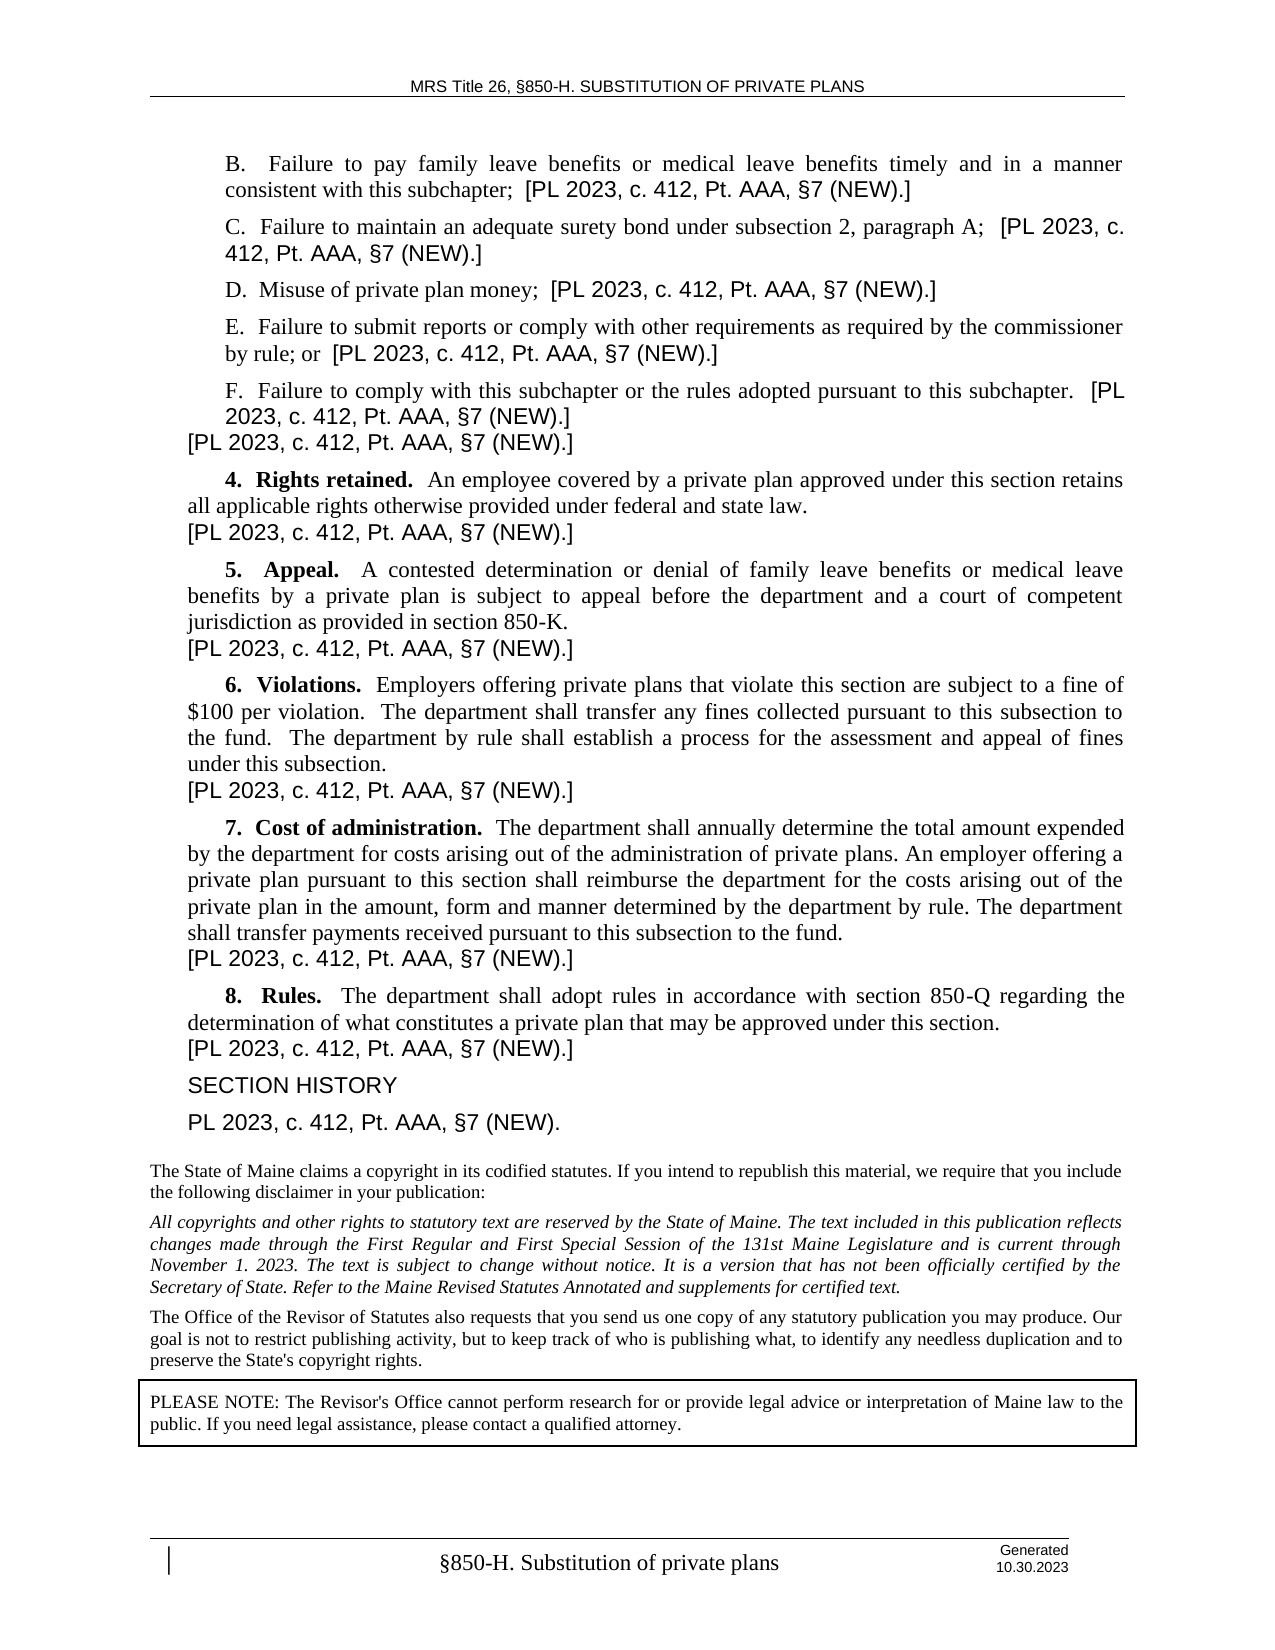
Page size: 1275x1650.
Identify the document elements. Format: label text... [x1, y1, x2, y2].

text [PL 2023, c. 412, Pt. AAA, §7 (NEW).] [187, 945, 1125, 972]
text SECTION HISTORY [187, 1072, 1125, 1098]
text All copyrights and other rights to statutory text are reserved by the State of Maine. The text included in this publication reflects changes made through the First Regular and First Special Session of the 131st Maine Legislature and is current through November 1. 2023 . The text is subject to change without notice. It is a version that has not been officially certified by the Secretary of State. Refer to the Maine Revised Statutes Annotated and supplements for certified text. [150, 1211, 1125, 1297]
text B. Failure to pay family leave benefits or medical leave benefits timely and in a manner consistent with this subchapter; [PL 2023, c. 412, Pt. AAA, §7 (NEW).] [225, 150, 1125, 203]
text PL 2023, c. 412, Pt. AAA, §7 (NEW). [187, 1108, 1125, 1135]
text [PL 2023, c. 412, Pt. AAA, §7 (NEW).] [187, 777, 1125, 803]
text C. Failure to maintain an adequate surety bond under subsection 2, paragraph A; [PL 2023, c. 412, Pt. AAA, §7 (NEW).] [225, 213, 1125, 266]
text The Office of the Revisor of Statutes also requests that you send us one copy of any statutory publication you may produce. Our goal is not to restrict publishing activity, but to keep track of who is publishing what, to identify any needless duplication and to preserve the State's copyright rights. [150, 1306, 1125, 1371]
text D. Misuse of private plan money; [PL 2023, c. 412, Pt. AAA, §7 (NEW).] [225, 276, 1125, 303]
text 7. Cost of administration. The department shall annually determine the total amount expended by the department for costs arising out of the administration of private plans. An employer offering a private plan pursuant to this section shall reimburse the department for the costs arising out of the private plan in the amount, form and manner determined by the department by rule. The department shall transfer payments received pursuant to this subsection to the fund. [187, 814, 1125, 945]
text [PL 2023, c. 412, Pt. AAA, §7 (NEW).] [187, 429, 1125, 456]
text 5. Appeal. A contested determination or denial of family leave benefits or medical leave benefits by a private plan is subject to appeal before the department and a court of competent jurisdiction as provided in section 850‑K. [187, 556, 1125, 635]
text [PL 2023, c. 412, Pt. AAA, §7 (NEW).] [187, 635, 1125, 661]
text E. Failure to submit reports or comply with other requirements as required by the commissioner by rule; or [PL 2023, c. 412, Pt. AAA, §7 (NEW).] [225, 313, 1125, 366]
text [PL 2023, c. 412, Pt. AAA, §7 (NEW).] [187, 1035, 1125, 1061]
text 6. Violations. Employers offering private plans that violate this section are subject to a fine of $100 per violation. The department shall transfer any fines collected pursuant to this subsection to the fund. The department by rule shall establish a process for the assessment and appeal of fines under this subsection. [187, 671, 1125, 777]
text 8. Rules. The department shall adopt rules in accordance with section 850‑Q regarding the determination of what constitutes a private plan that may be approved under this section. [187, 982, 1125, 1035]
text PLEASE NOTE: The Revisor's Office cannot perform research for or provide legal advice or interpretation of Maine law to the public. If you need legal assistance, please contact a qualified attorney. [140, 1381, 1135, 1445]
text 4. Rights retained. An employee covered by a private plan approved under this section retains all applicable rights otherwise provided under federal and state law. [187, 466, 1125, 519]
text The State of Maine claims a copyright in its codified statutes. If you intend to republish this material, we require that you include the following disclaimer in your publication: [150, 1160, 1125, 1203]
text [PL 2023, c. 412, Pt. AAA, §7 (NEW).] [187, 519, 1125, 545]
text F. Failure to comply with this subchapter or the rules adopted pursuant to this subchapter. [PL 2023, c. 412, Pt. AAA, §7 (NEW).] [225, 377, 1125, 429]
